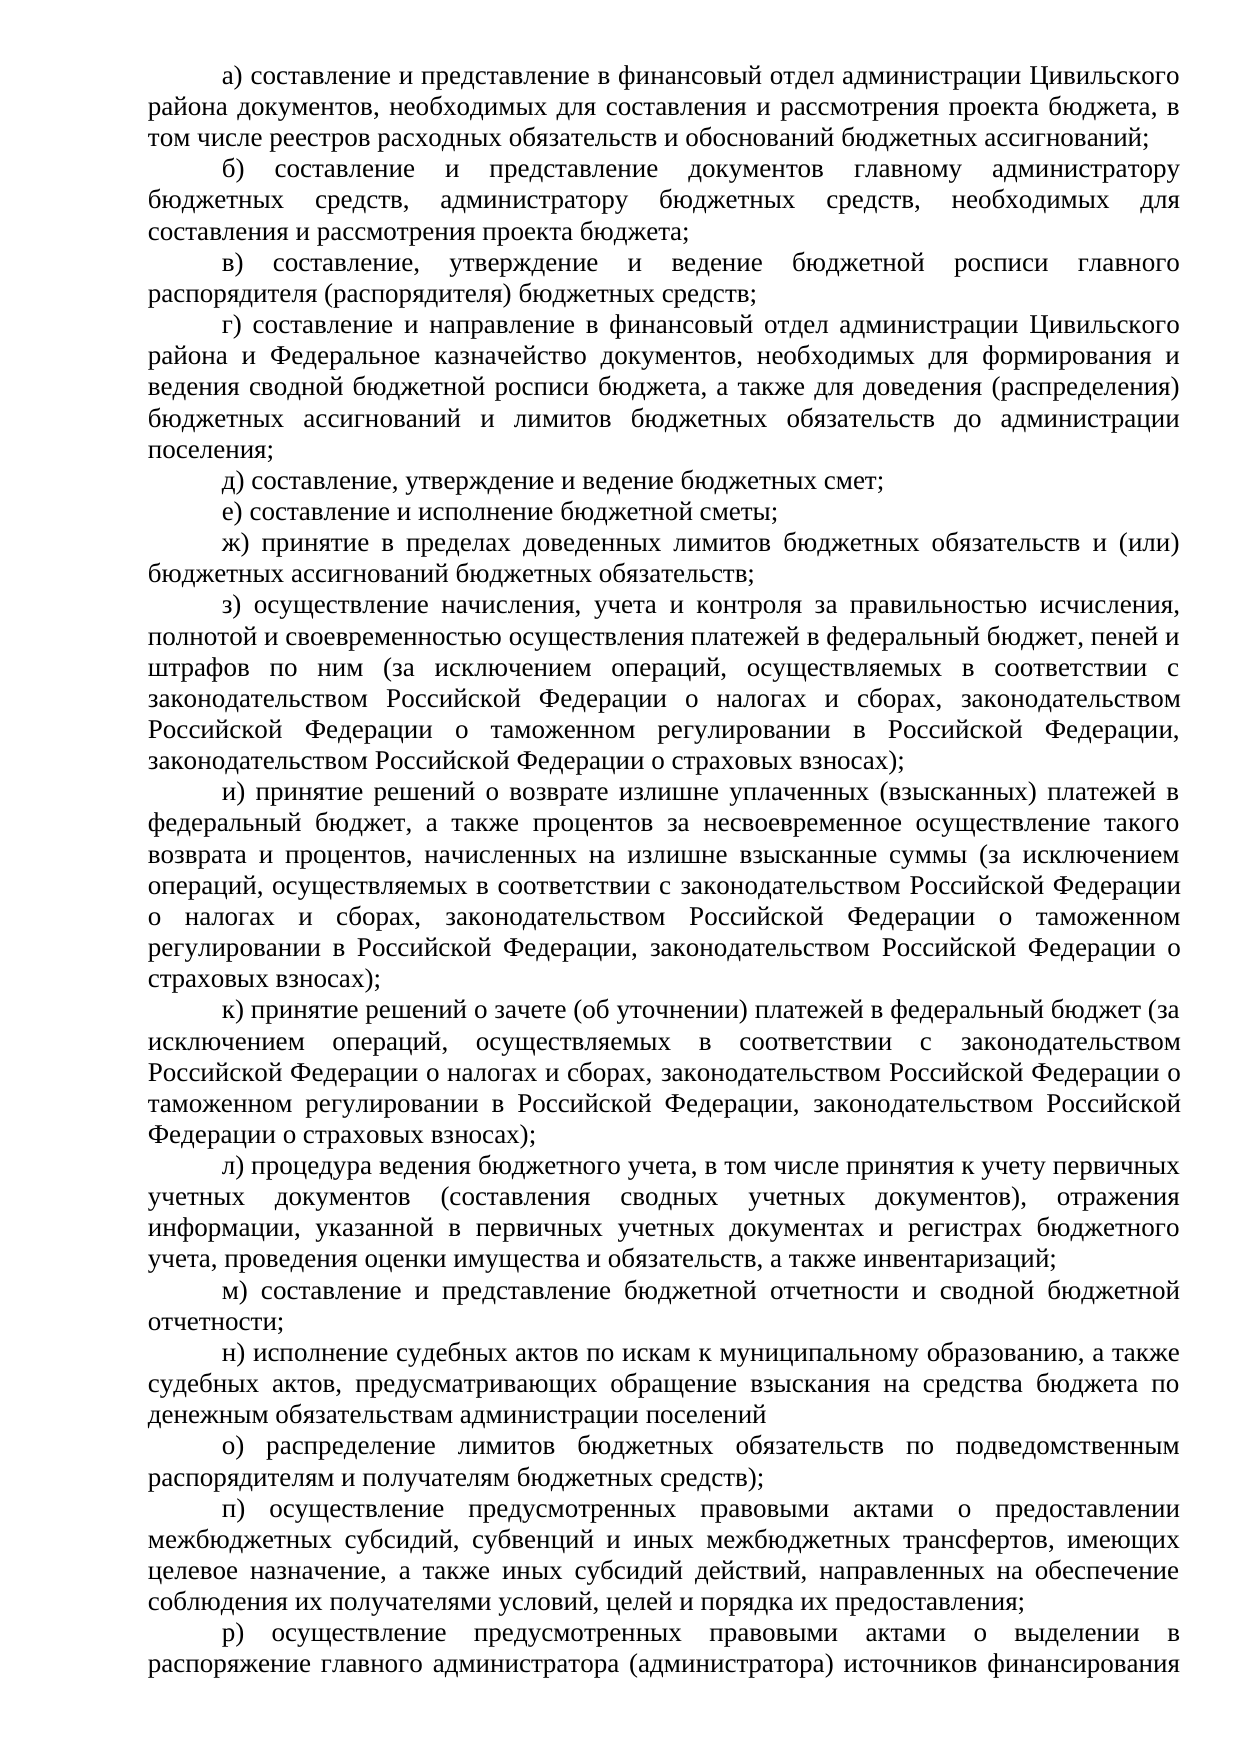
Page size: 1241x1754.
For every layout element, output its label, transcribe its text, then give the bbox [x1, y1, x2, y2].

text н) исполнение судебных актов по искам к муниципальному образованию, а также судебных актов, предусматривающих обращение взыскания на средства бюджета по денежным обязательствам администрации поселений [148, 1336, 1181, 1429]
text ж) принятие в пределах доведенных лимитов бюджетных обязательств и (или) бюджетных ассигнований бюджетных обязательств; [148, 526, 1181, 588]
text к) принятие решений о зачете (об уточнении) платежей в федеральный бюджет (за исключением операций, осуществляемых в соответствии с законодательством Российской Федерации о налогах и сборах, законодательством Российской Федерации о таможенном регулировании в Российской Федерации, законодательством Российской Федерации о страховых взносах); [148, 993, 1181, 1149]
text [148, 1616, 1181, 1679]
text а) составление и представление в финансовый отдел администрации Цивильского района документов, необходимых для составления и рассмотрения проекта бюджета, в том числе реестров расходных обязательств и обоснований бюджетных ассигнований; [148, 59, 1181, 152]
text о) распределение лимитов бюджетных обязательств по подведомственным распорядителям и получателям бюджетных средств); [148, 1429, 1181, 1492]
text л) процедура ведения бюджетного учета, в том числе принятия к учету первичных учетных документов (составления сводных учетных документов), отражения информации, указанной в первичных учетных документах и регистрах бюджетного учета, проведения оценки имущества и обязательств, а также инвентаризаций; [148, 1149, 1181, 1274]
text п) осуществление предусмотренных правовыми актами о предоставлении межбюджетных субсидий, субвенций и иных межбюджетных трансфертов, имеющих целевое назначение, а также иных субсидий действий, направленных на обеспечение соблюдения их получателями условий, целей и порядка их предоставления; [148, 1492, 1181, 1616]
text г) составление и направление в финансовый отдел администрации Цивильского района и Федеральное казначейство документов, необходимых для формирования и ведения сводной бюджетной росписи бюджета, а также для доведения (распределения) бюджетных ассигнований и лимитов бюджетных обязательств до администрации поселения; [148, 308, 1181, 464]
text е) составление и исполнение бюджетной сметы; [148, 495, 1181, 526]
text и) принятие решений о возврате излишне уплаченных (взысканных) платежей в федеральный бюджет, а также процентов за несвоевременное осуществление такого возврата и процентов, начисленных на излишне взысканные суммы (за исключением операций, осуществляемых в соответствии с законодательством Российской Федерации о налогах и сборах, законодательством Российской Федерации о таможенном регулировании в Российской Федерации, законодательством Российской Федерации о страховых взносах); [148, 775, 1181, 993]
text в) составление, утверждение и ведение бюджетной росписи главного распорядителя (распорядителя) бюджетных средств; [148, 246, 1181, 308]
text д) составление, утверждение и ведение бюджетных смет; [148, 464, 1181, 495]
text з) осуществление начисления, учета и контроля за правильностью исчисления, полнотой и своевременностью осуществления платежей в федеральный бюджет, пеней и штрафов по ним (за исключением операций, осуществляемых в соответствии с законодательством Российской Федерации о налогах и сборах, законодательством Российской Федерации о таможенном регулировании в Российской Федерации, законодательством Российской Федерации о страховых взносах); [148, 588, 1181, 775]
text м) составление и представление бюджетной отчетности и сводной бюджетной отчетности; [148, 1274, 1181, 1336]
text б) составление и представление документов главному администратору бюджетных средств, администратору бюджетных средств, необходимых для составления и рассмотрения проекта бюджета; [148, 152, 1181, 246]
